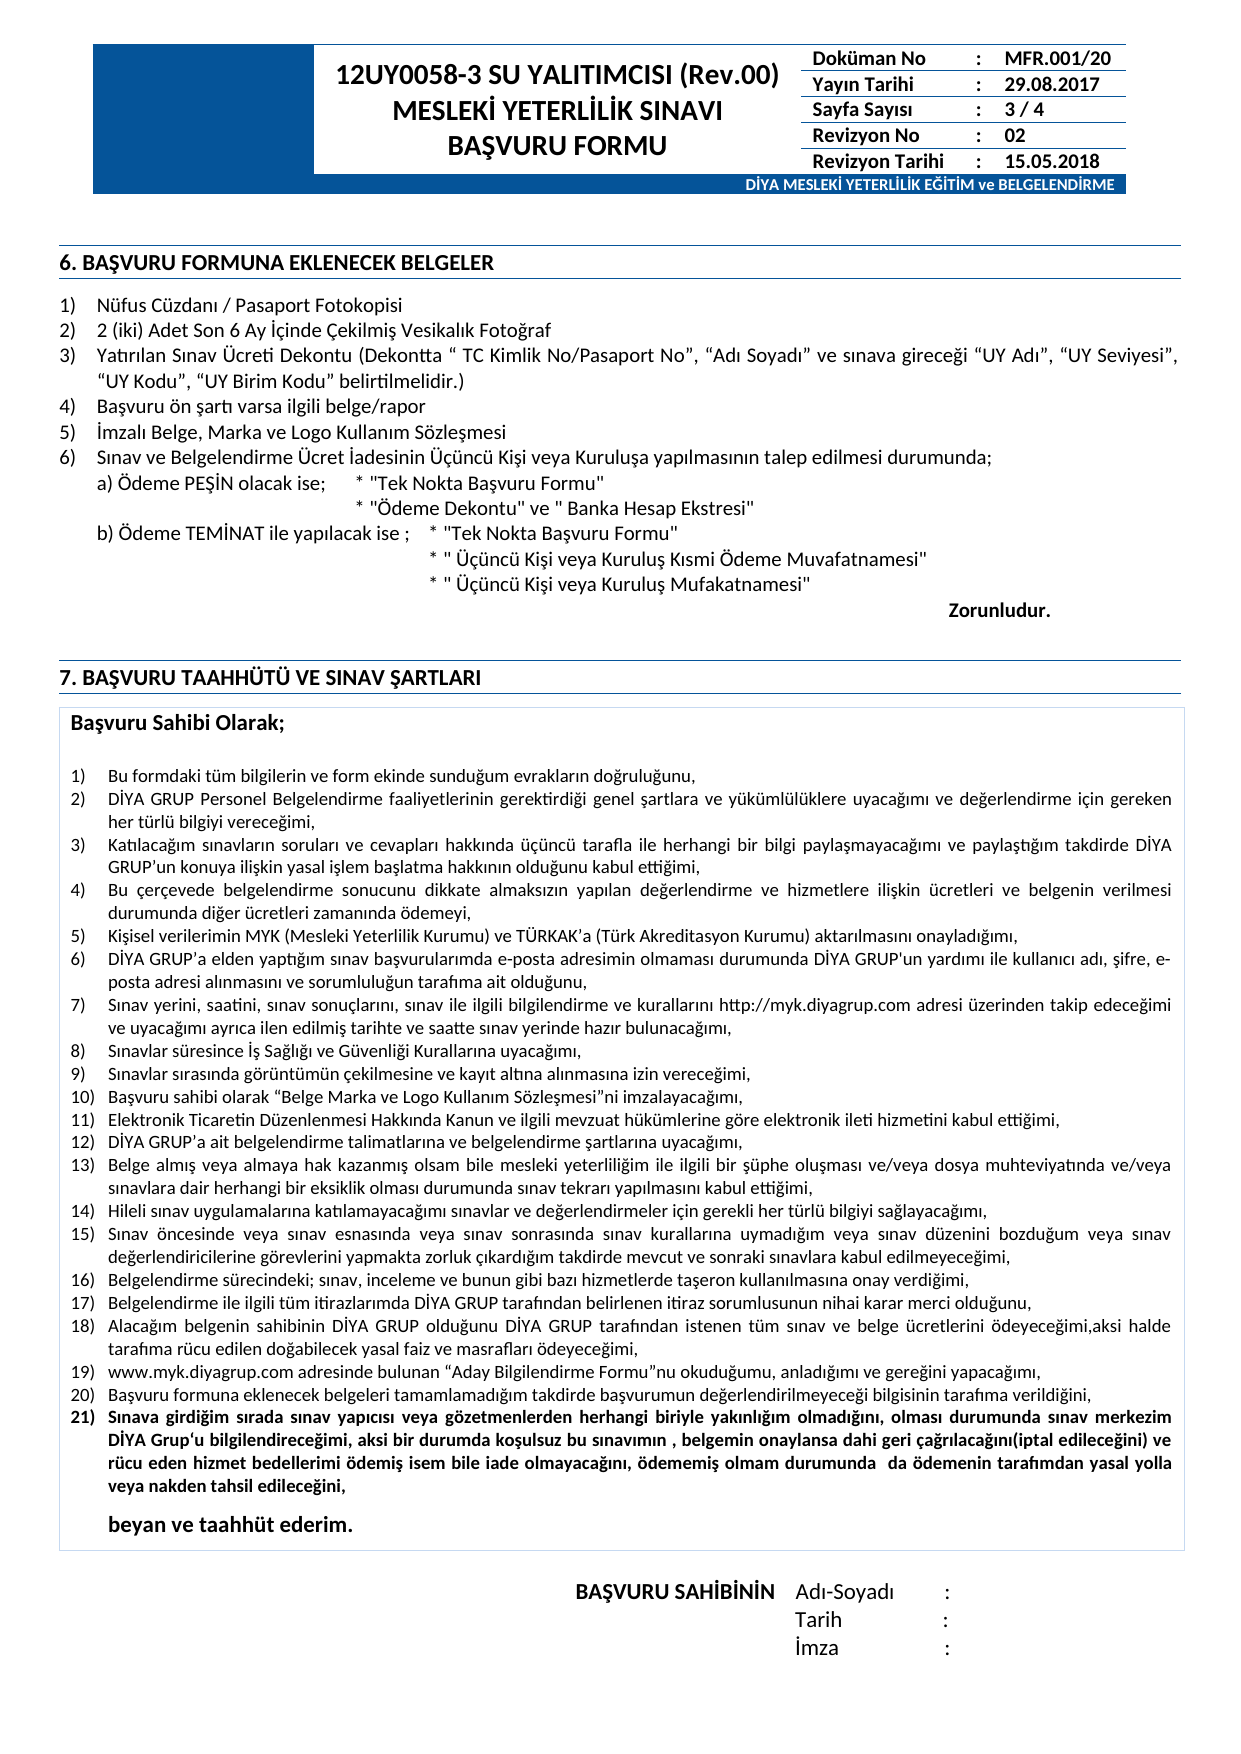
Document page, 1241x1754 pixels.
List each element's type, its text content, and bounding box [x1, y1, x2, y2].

subtitle BAŞVURU TAAHHÜTÜ VE SINAV ŞARTLARI [59, 661, 1181, 693]
list Yatırılan Sınav Ücreti Dekontu (Dekontta “ TC Kimlik No/Pasaport No”, “Adı Soyadı” ve sınava gireceği “UY Adı”, “UY Seviyesi”, “UY Kodu”, “UY Birim Kodu” belirtilmelidir.) [59, 343, 1181, 393]
list Başvuru ön şartı varsa ilgili belge/rapor [59, 393, 1181, 419]
list * " Üçüncü Kişi veya Kuruluş Mufakatnamesi" [97, 571, 1181, 597]
list Nüfus Cüzdanı / Pasaport Fotokopisi [59, 292, 1181, 317]
list b) Ödeme TEMİNAT ile yapılacak ise ; * "Tek Nokta Başvuru Formu" [97, 521, 1181, 546]
list Zorunludur. [97, 597, 1181, 622]
list İmzalı Belge, Marka ve Logo Kullanım Sözleşmesi [59, 419, 1181, 444]
list * " Üçüncü Kişi veya Kuruluş Kısmi Ödeme Muvafatnamesi" [97, 546, 1181, 571]
text Tarih : [59, 1605, 1181, 1633]
text İmza : [59, 1633, 1181, 1661]
text BAŞVURU SAHİBİNİN Adı-Soyadı : [59, 1577, 1181, 1605]
list Sınav ve Belgelendirme Ücret İadesinin Üçüncü Kişi veya Kuruluşa yapılmasının talep edilmesi durumunda; [59, 444, 1181, 470]
table_header Başvuru Sahibi Olarak; Bu formdaki tüm bilgilerin ve form ekinde sunduğum evrakların doğruluğunu, DİYA GRUP Personel Belgelendirme faaliyetlerinin gerektirdiği genel şartlara ve yükümlülüklere uyacağımı ve değerlendirme için gereken her türlü bilgiyi vereceğimi, Katılacağım sınavların soruları ve cevapları hakkında üçüncü tarafla ile herhangi bir bilgi paylaşmayacağımı ve paylaştığım takdirde DİYA GRUP’un konuya ilişkin yasal işlem başlatma hakkının olduğunu kabul ettiğimi, Bu çerçevede belgelendirme sonucunu dikkate almaksızın yapılan değerlendirme ve hizmetlere ilişkin ücretleri ve belgenin verilmesi durumunda diğer ücretleri zamanında ödemeyi, Kişisel verilerimin MYK (Mesleki Yeterlilik Kurumu) ve TÜRKAK’a (Türk Akreditasyon Kurumu) aktarılmasını onayladığımı, DİYA GRUP’a elden yaptığım sınav başvurularımda e-posta adresimin olmaması durumunda DİYA GRUP'un yardımı ile kullanıcı adı, şifre, e-posta adresi alınmasını ve sorumluluğun tarafıma ait olduğunu, Sınav yerini, saatini, sınav sonuçlarını, sınav ile ilgili bilgilendirme ve kurallarını http://myk.diyagrup.com adresi üzerinden takip edeceğimi ve uyacağımı ayrıca ilen edilmiş tarihte ve saatte sınav yerinde hazır bulunacağımı, Sınavlar süresince İş Sağlığı ve Güvenliği Kurallarına uyacağımı, Sınavlar sırasında görüntümün çekilmesine ve kayıt altına alınmasına izin vereceğimi, Başvuru sahibi olarak “Belge Marka ve Logo Kullanım Sözleşmesi”ni imzalayacağımı, Elektronik Ticaretin Düzenlenmesi Hakkında Kanun ve ilgili mevzuat hükümlerine göre elektronik ileti hizmetini kabul ettiğimi, DİYA GRUP’a ait belgelendirme talimatlarına ve belgelendirme şartlarına uyacağımı, Belge almış veya almaya hak kazanmış olsam bile mesleki yeterliliğim ile ilgili bir şüphe oluşması ve/veya dosya muhteviyatında ve/veya sınavlara dair herhangi bir eksiklik olması durumunda sınav tekrarı yapılmasını kabul ettiğimi, Hileli sınav uygulamalarına katılamayacağımı sınavlar ve değerlendirmeler için gerekli her türlü bilgiyi sağlayacağımı, Sınav öncesinde veya sınav esnasında veya sınav sonrasında sınav kurallarına uymadığım veya sınav düzenini bozduğum veya sınav değerlendiricilerine görevlerini yapmakta zorluk çıkardığım takdirde mevcut ve sonraki sınavlara kabul edilmeyeceğimi, Belgelendirme sürecindeki; sınav, inceleme ve bunun gibi bazı hizmetlerde taşeron kullanılmasına onay verdiğimi, Belgelendirme ile ilgili tüm itirazlarımda DİYA GRUP tarafından belirlenen itiraz sorumlusunun nihai karar merci olduğunu, Alacağım belgenin sahibinin DİYA GRUP olduğunu DİYA GRUP tarafından istenen tüm sınav ve belge ücretlerini ödeyeceğimi,aksi halde tarafıma rücu edilen doğabilecek yasal faiz ve masrafları ödeyeceğimi, www.myk.diyagrup.com adresinde bulunan “Aday Bilgilendirme Formu”nu okuduğumu, anladığımı ve gereğini yapacağımı, Başvuru formuna eklenecek belgeleri tamamlamadığım takdirde başvurumun değerlendirilmeyeceği bilgisinin tarafıma verildiğini, Sınava girdiğim sırada sınav yapıcısı veya gözetmenlerden herhangi biriyle yakınlığım olmadığını, olması durumunda sınav merkezim DİYA Grup‘u bilgilendireceğimi, aksi bir durumda koşulsuz bu sınavımın , belgemin onaylansa dahi geri çağrılacağını(iptal edileceğini) ve rücu eden hizmet bedellerimi ödemiş isem bile iade olmayacağını, ödememiş olmam durumunda da ödemenin tarafımdan yasal yolla veya nakden tahsil edileceğini, beyan ve taahhüt ederim. [60, 708, 1184, 1550]
list * "Ödeme Dekontu" ve " Banka Hesap Ekstresi" [97, 495, 1181, 521]
list a) Ödeme PEŞİN olacak ise; * "Tek Nokta Başvuru Formu" [97, 470, 1181, 495]
subtitle BAŞVURU FORMUNA EKLENECEK BELGELER [59, 246, 1181, 278]
list 2 (iki) Adet Son 6 Ay İçinde Çekilmiş Vesikalık Fotoğraf [59, 317, 1181, 343]
